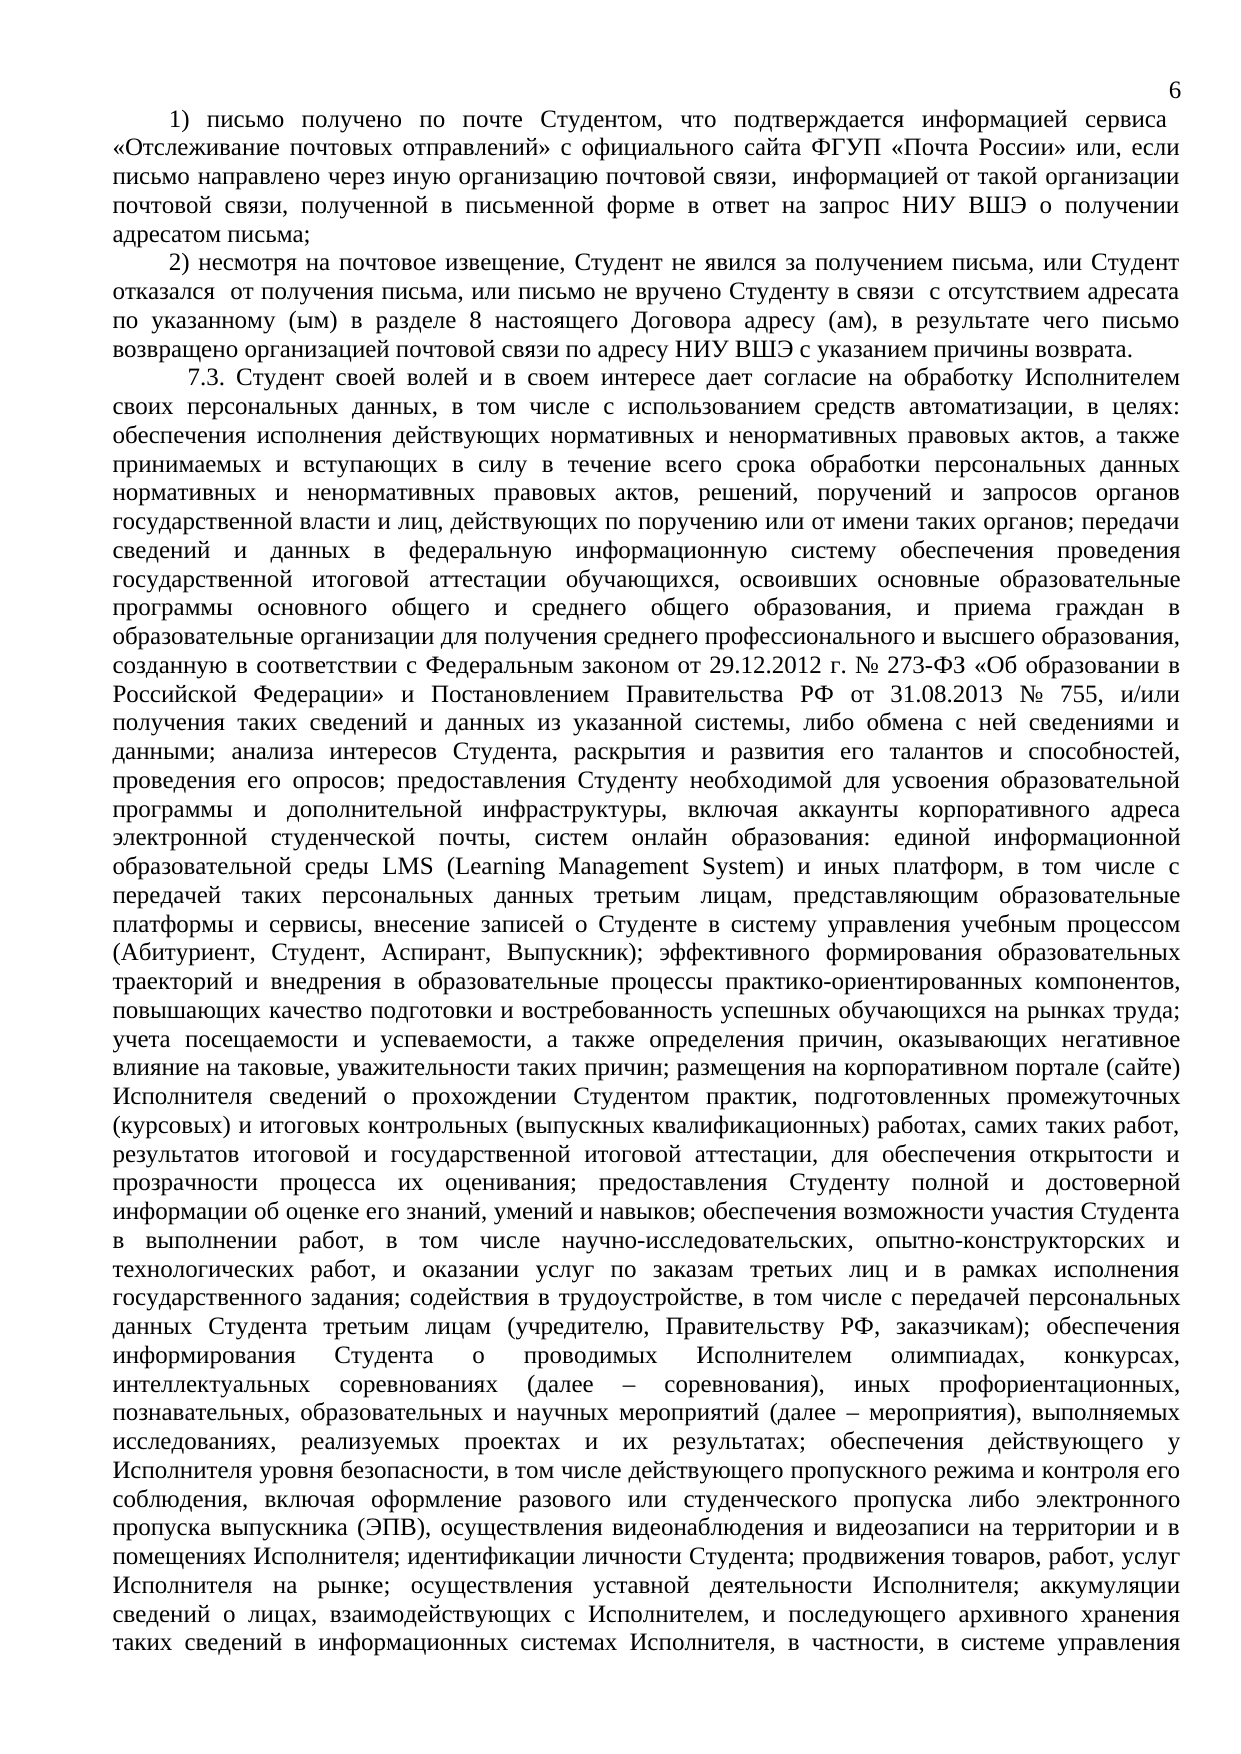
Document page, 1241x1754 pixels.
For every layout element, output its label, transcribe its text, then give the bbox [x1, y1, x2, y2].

text 2) несмотря на почтовое извещение, Студент не явился за получением письма, или Студент отказался от получения письма, или письмо не вручено Студенту в связи с отсутствием адресата по указанному (ым) в разделе 8 настоящего Договора адресу (ам), в результате чего письмо возвращено организацией почтовой связи по адресу НИУ ВШЭ с указанием причины возврата. [112, 247, 1181, 362]
text 1) письмо получено по почте Студентом, что подтверждается информацией сервиса «Отслеживание почтовых отправлений» с официального сайта ФГУП «Почта России» или, если письмо направлено через иную организацию почтовой связи, информацией от такой организации почтовой связи, полученной в письменной форме в ответ на запрос НИУ ВШЭ о получении адресатом письма; [112, 104, 1181, 247]
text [112, 362, 1181, 1656]
